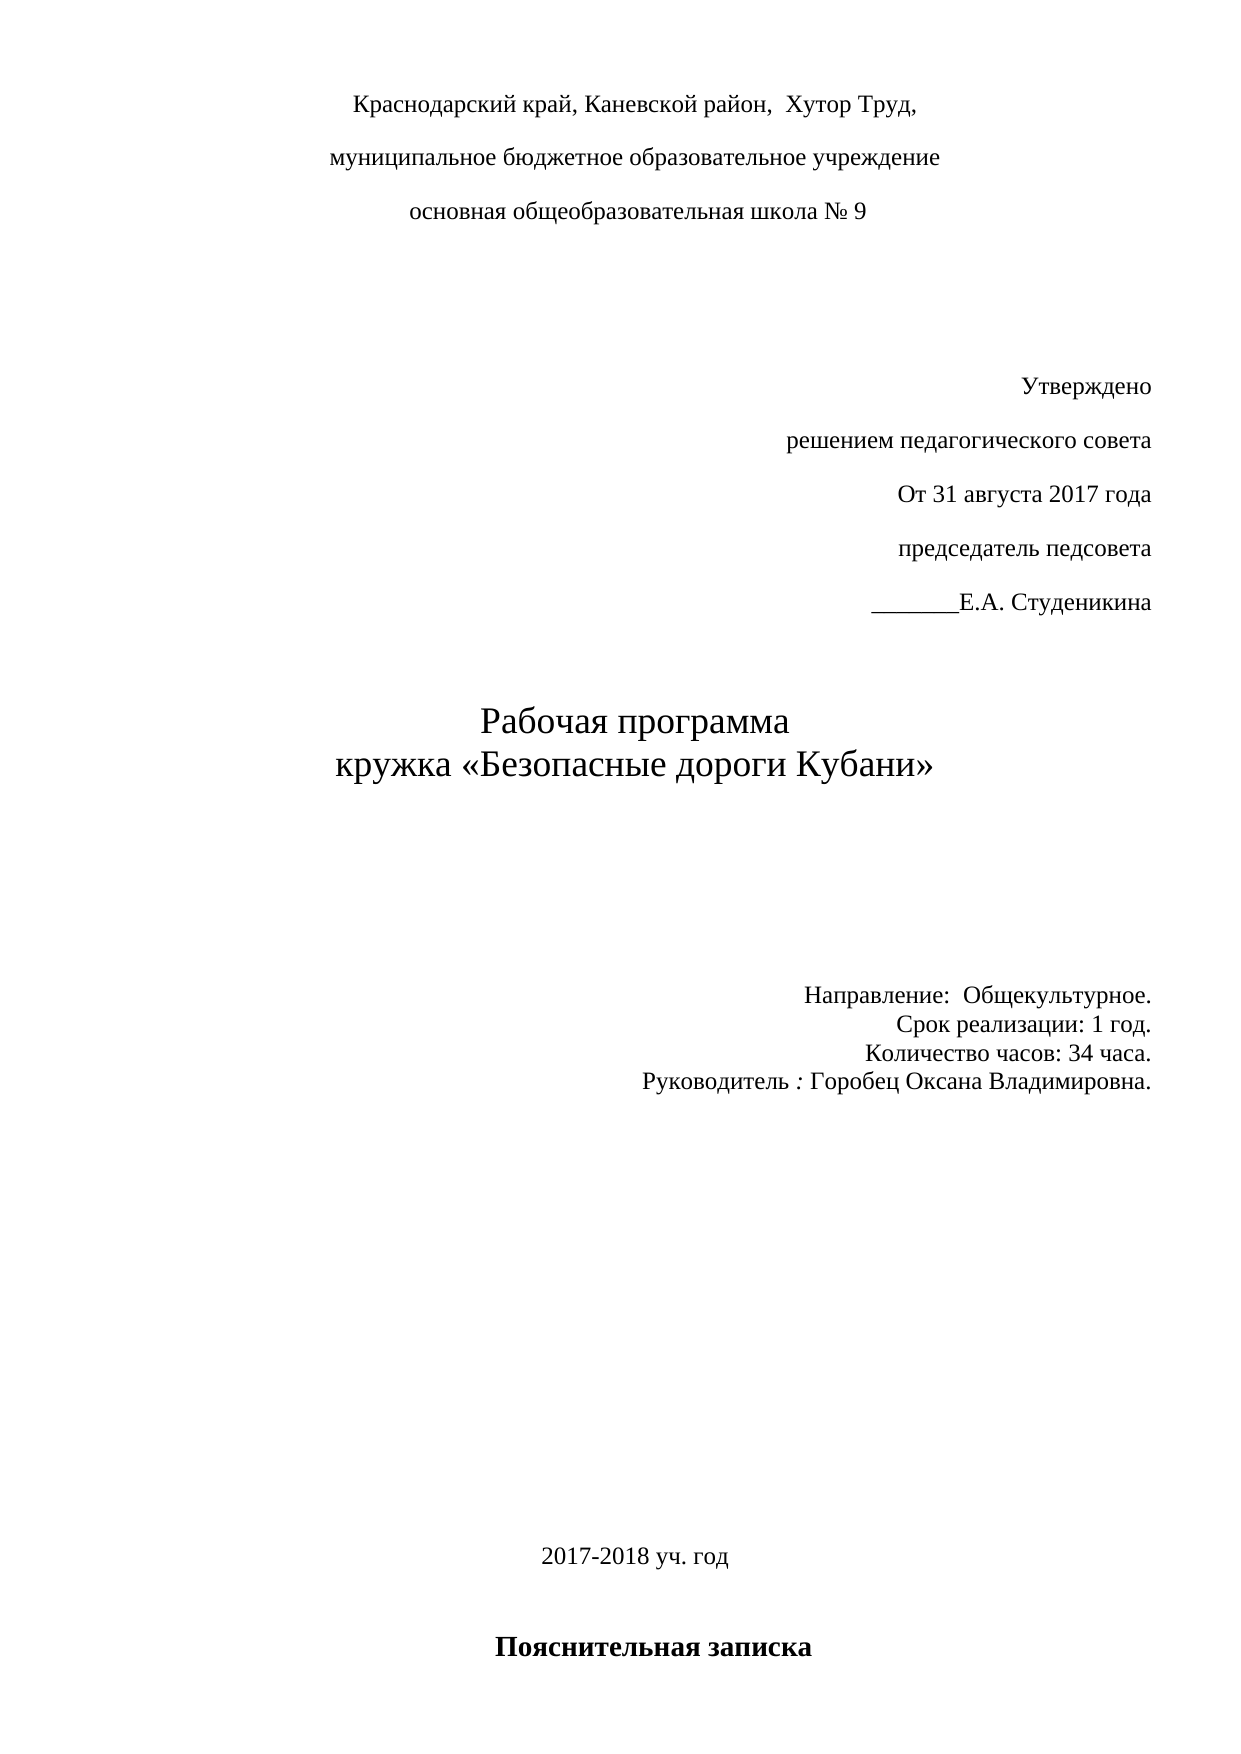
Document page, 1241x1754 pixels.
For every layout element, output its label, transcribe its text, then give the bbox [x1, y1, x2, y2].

text От 31 августа 2017 года [118, 479, 1152, 508]
text муниципальное бюджетное образовательное учреждение [118, 142, 1152, 171]
text Направление: Общекультурное. [118, 980, 1152, 1009]
text решением педагогического совета [126, 425, 1152, 454]
text основная общеобразовательная школа № 9 [118, 196, 1152, 225]
text Рабочая программа [118, 698, 1152, 741]
text Пояснительная записка [156, 1629, 1152, 1663]
text _______Е.А. Студеникина [126, 587, 1152, 616]
text кружка «Безопасные дороги Кубани» [118, 741, 1152, 784]
text Количество часов: 34 часа. [118, 1038, 1152, 1066]
text Руководитель : Горобец Оксана Владимировна. [118, 1066, 1152, 1095]
text 2017-2018 уч. год [118, 1541, 1152, 1570]
text Срок реализации: 1 год. [118, 1009, 1152, 1038]
text председатель педсовета [118, 533, 1152, 562]
text Краснодарский край, Каневской район, Хутор Труд, [118, 89, 1152, 117]
text Утверждено [126, 371, 1152, 400]
